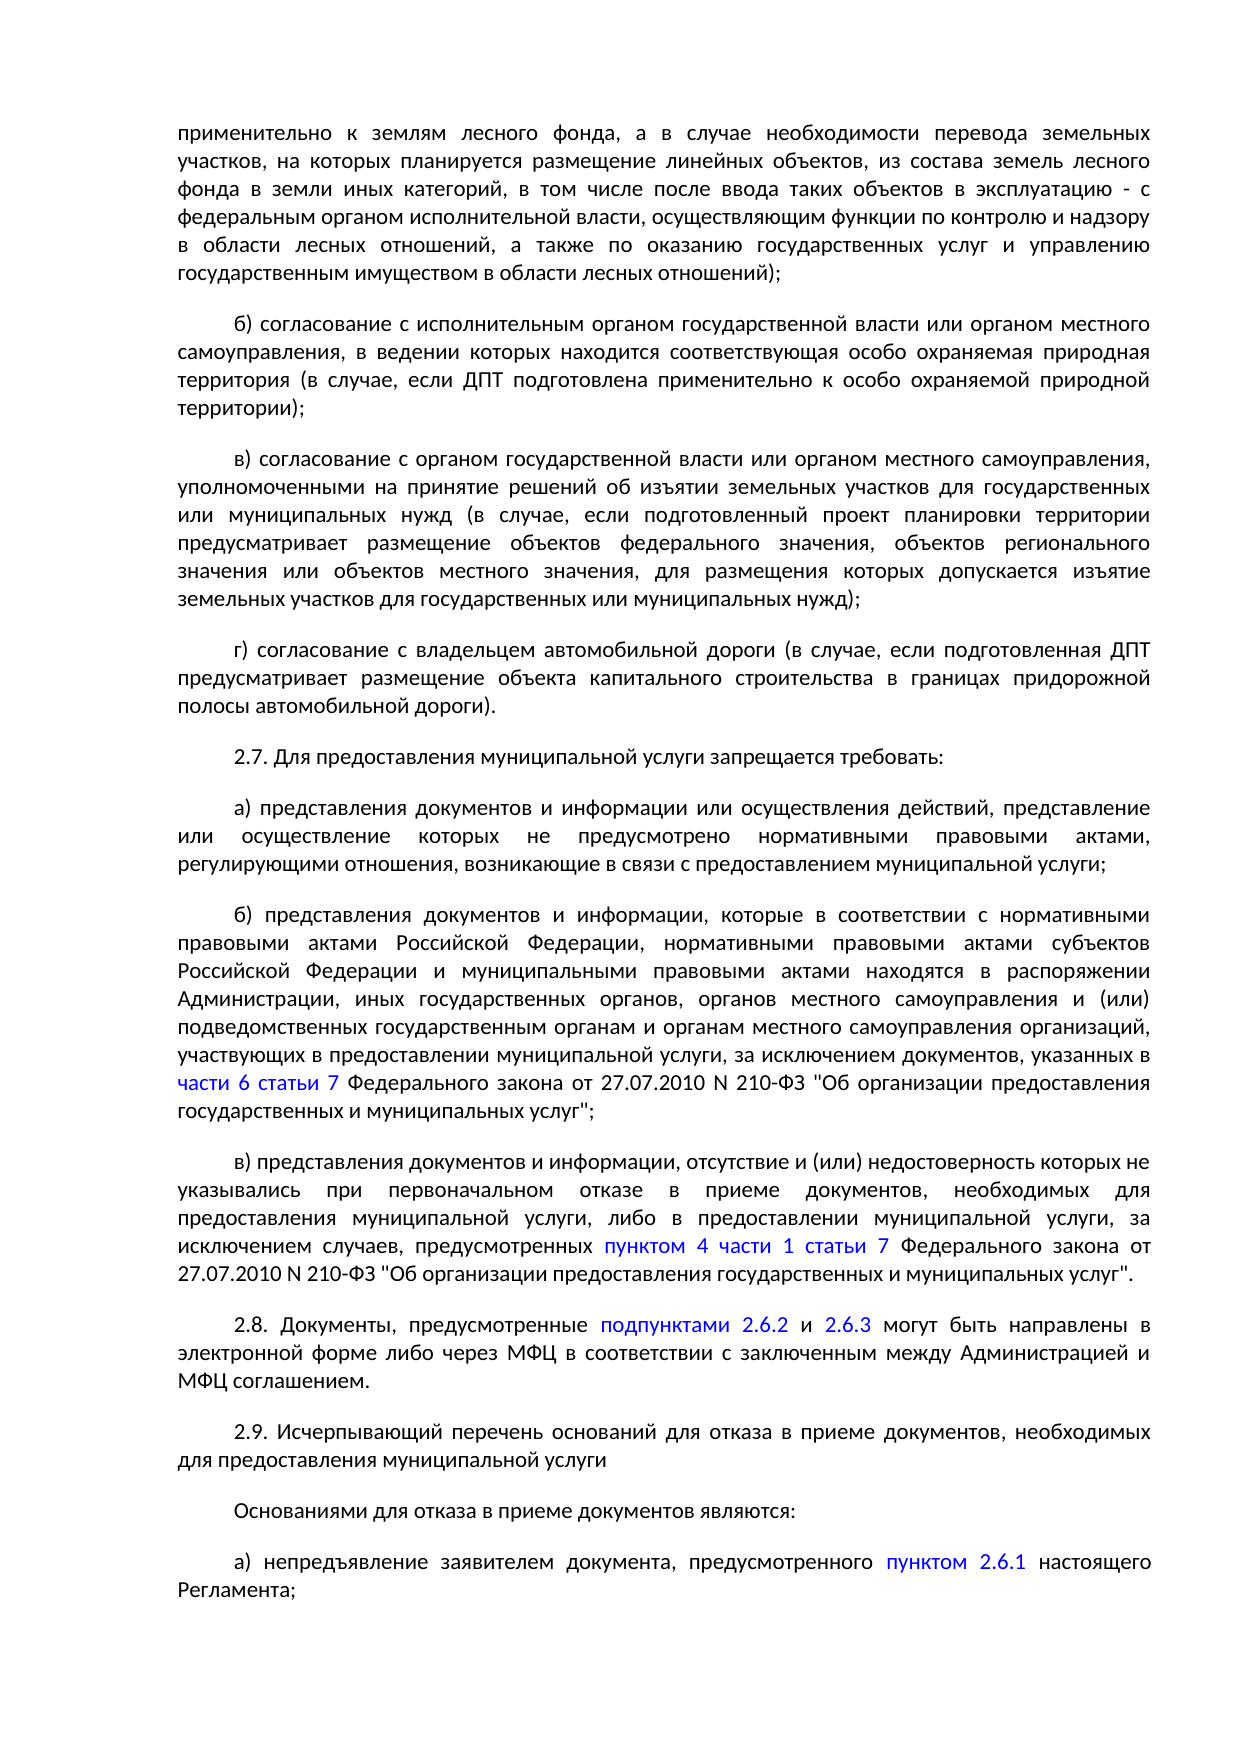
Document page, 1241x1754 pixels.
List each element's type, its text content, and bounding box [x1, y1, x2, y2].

text б) представления документов и информации, которые в соответствии с нормативными правовыми актами Российской Федерации, нормативными правовыми актами субъектов Российской Федерации и муниципальными правовыми актами находятся в распоряжении Администрации, иных государственных органов, органов местного самоуправления и (или) подведомственных государственным органам и органам местного самоуправления организаций, участвующих в предоставлении муниципальной услуги, за исключением документов, указанных в части 6 статьи 7 Федерального закона от 27.07.2010 N 210-ФЗ "Об организации предоставления государственных и муниципальных услуг"; [177, 900, 1152, 1124]
text 2.8. Документы, предусмотренные подпунктами 2.6.2 и 2.6.3 могут быть направлены в электронной форме либо через МФЦ в соответствии с заключенным между Администрацией и МФЦ соглашением. [177, 1310, 1152, 1394]
text в) представления документов и информации, отсутствие и (или) недостоверность которых не указывались при первоначальном отказе в приеме документов, необходимых для предоставления муниципальной услуги, либо в предоставлении муниципальной услуги, за исключением случаев, предусмотренных пунктом 4 части 1 статьи 7 Федерального закона от 27.07.2010 N 210-ФЗ "Об организации предоставления государственных и муниципальных услуг". [177, 1147, 1152, 1287]
text а) представления документов и информации или осуществления действий, представление или осуществление которых не предусмотрено нормативными правовыми актами, регулирующими отношения, возникающие в связи с предоставлением муниципальной услуги; [177, 793, 1152, 877]
text г) согласование с владельцем автомобильной дороги (в случае, если подготовленная ДПТ предусматривает размещение объекта капитального строительства в границах придорожной полосы автомобильной дороги). [177, 635, 1152, 719]
text 2.9. Исчерпывающий перечень оснований для отказа в приеме документов, необходимых для предоставления муниципальной услуги [177, 1417, 1152, 1473]
text 2.7. Для предоставления муниципальной услуги запрещается требовать: [177, 742, 1152, 770]
text б) согласование с исполнительным органом государственной власти или органом местного самоуправления, в ведении которых находится соответствующая особо охраняемая природная территория (в случае, если ДПТ подготовлена применительно к особо охраняемой природной территории); [177, 309, 1152, 421]
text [177, 118, 1152, 286]
text Основаниями для отказа в приеме документов являются: [177, 1496, 1152, 1524]
text в) согласование с органом государственной власти или органом местного самоуправления, уполномоченными на принятие решений об изъятии земельных участков для государственных или муниципальных нужд (в случае, если подготовленный проект планировки территории предусматривает размещение объектов федерального значения, объектов регионального значения или объектов местного значения, для размещения которых допускается изъятие земельных участков для государственных или муниципальных нужд); [177, 444, 1152, 612]
text а) непредъявление заявителем документа, предусмотренного пунктом 2.6.1 настоящего Регламента; [177, 1547, 1152, 1603]
